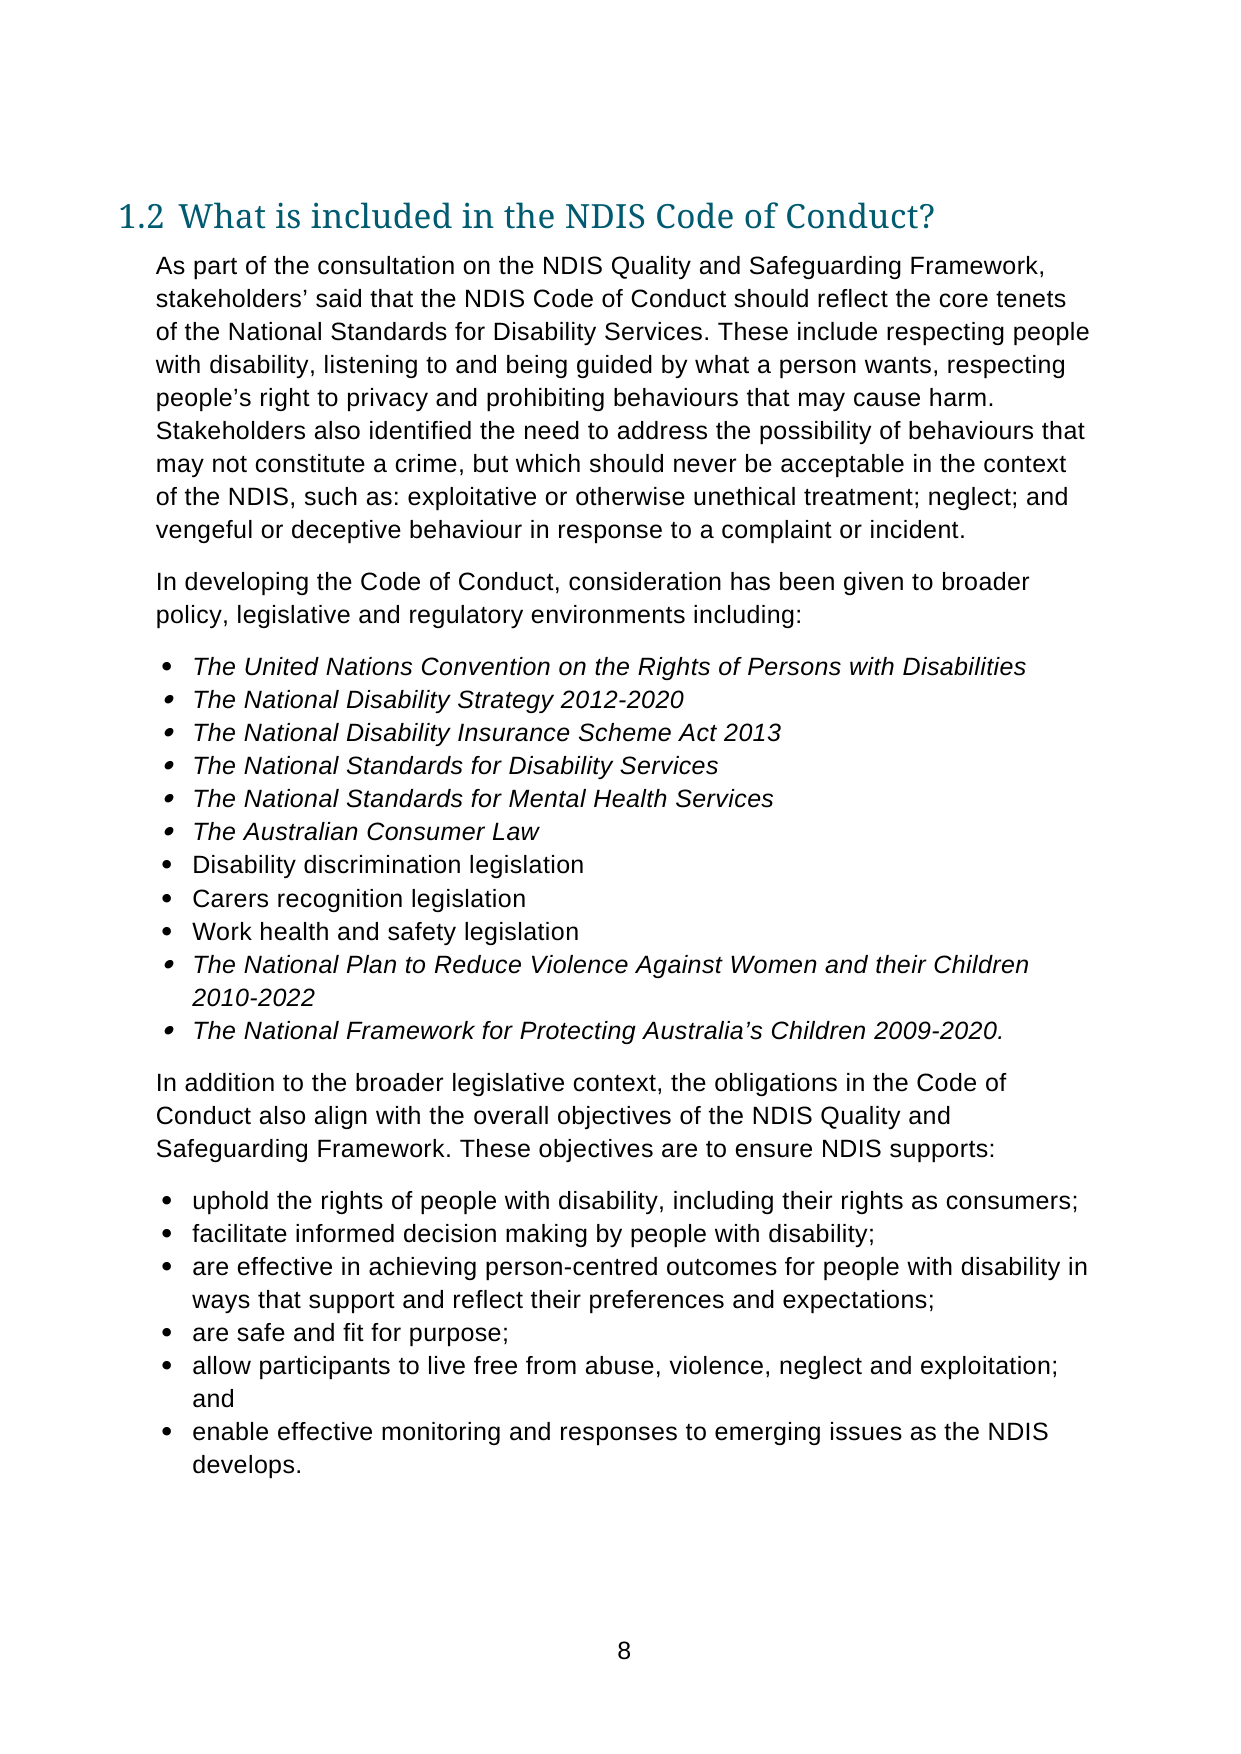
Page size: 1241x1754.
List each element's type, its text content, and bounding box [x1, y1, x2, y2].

list facilitate informed decision making by people with disability; [162, 1219, 1092, 1248]
list The National Standards for Mental Health Services [162, 784, 1092, 813]
list The National Disability Strategy 2012-2020 [162, 685, 1092, 714]
list The Australian Consumer Law [162, 817, 1092, 846]
text In developing the Code of Conduct, consideration has been given to broader policy, legislative and regulatory environments including: [156, 567, 1092, 629]
list The National Standards for Disability Services [162, 751, 1092, 780]
list Work health and safety legislation [162, 917, 1092, 946]
text As part of the consultation on the NDIS Quality and Safeguarding Framework, stakeholders’ said that the NDIS Code of Conduct should reflect the core tenets of the National Standards for Disability Services. These include respecting people with disability, listening to and being guided by what a person wants, respecting people’s right to privacy and prohibiting behaviours that may cause harm. Stakeholders also identified the need to address the possibility of behaviours that may not constitute a crime, but which should never be acceptable in the context of the NDIS, such as: exploitative or otherwise unethical treatment; neglect; and vengeful or deceptive behaviour in response to a complaint or incident. [156, 251, 1092, 544]
list uphold the rights of people with disability, including their rights as consumers; [162, 1186, 1092, 1214]
list Carers recognition legislation [162, 884, 1092, 912]
list Disability discrimination legislation [162, 851, 1092, 879]
subtitle What is included in the NDIS Code of Conduct? [118, 193, 1092, 238]
list The National Framework for Protecting Australia’s Children 2009-2020. [162, 1016, 1092, 1045]
list The National Disability Insurance Scheme Act 2013 [162, 718, 1092, 747]
list The National Plan to Reduce Violence Against Women and their Children 2010-2022 [162, 950, 1092, 1012]
list are effective in achieving person-centred outcomes for people with disability in ways that support and reflect their preferences and expectations; [162, 1252, 1092, 1314]
text In addition to the broader legislative context, the obligations in the Code of Conduct also align with the overall objectives of the NDIS Quality and Safeguarding Framework. These objectives are to ensure NDIS supports: [156, 1068, 1092, 1163]
list are safe and fit for purpose; [162, 1318, 1092, 1347]
list The United Nations Convention on the Rights of Persons with Disabilities [162, 652, 1092, 681]
list enable effective monitoring and responses to emerging issues as the NDIS develops. [162, 1417, 1092, 1479]
list allow participants to live free from abuse, violence, neglect and exploitation; and [162, 1351, 1092, 1413]
